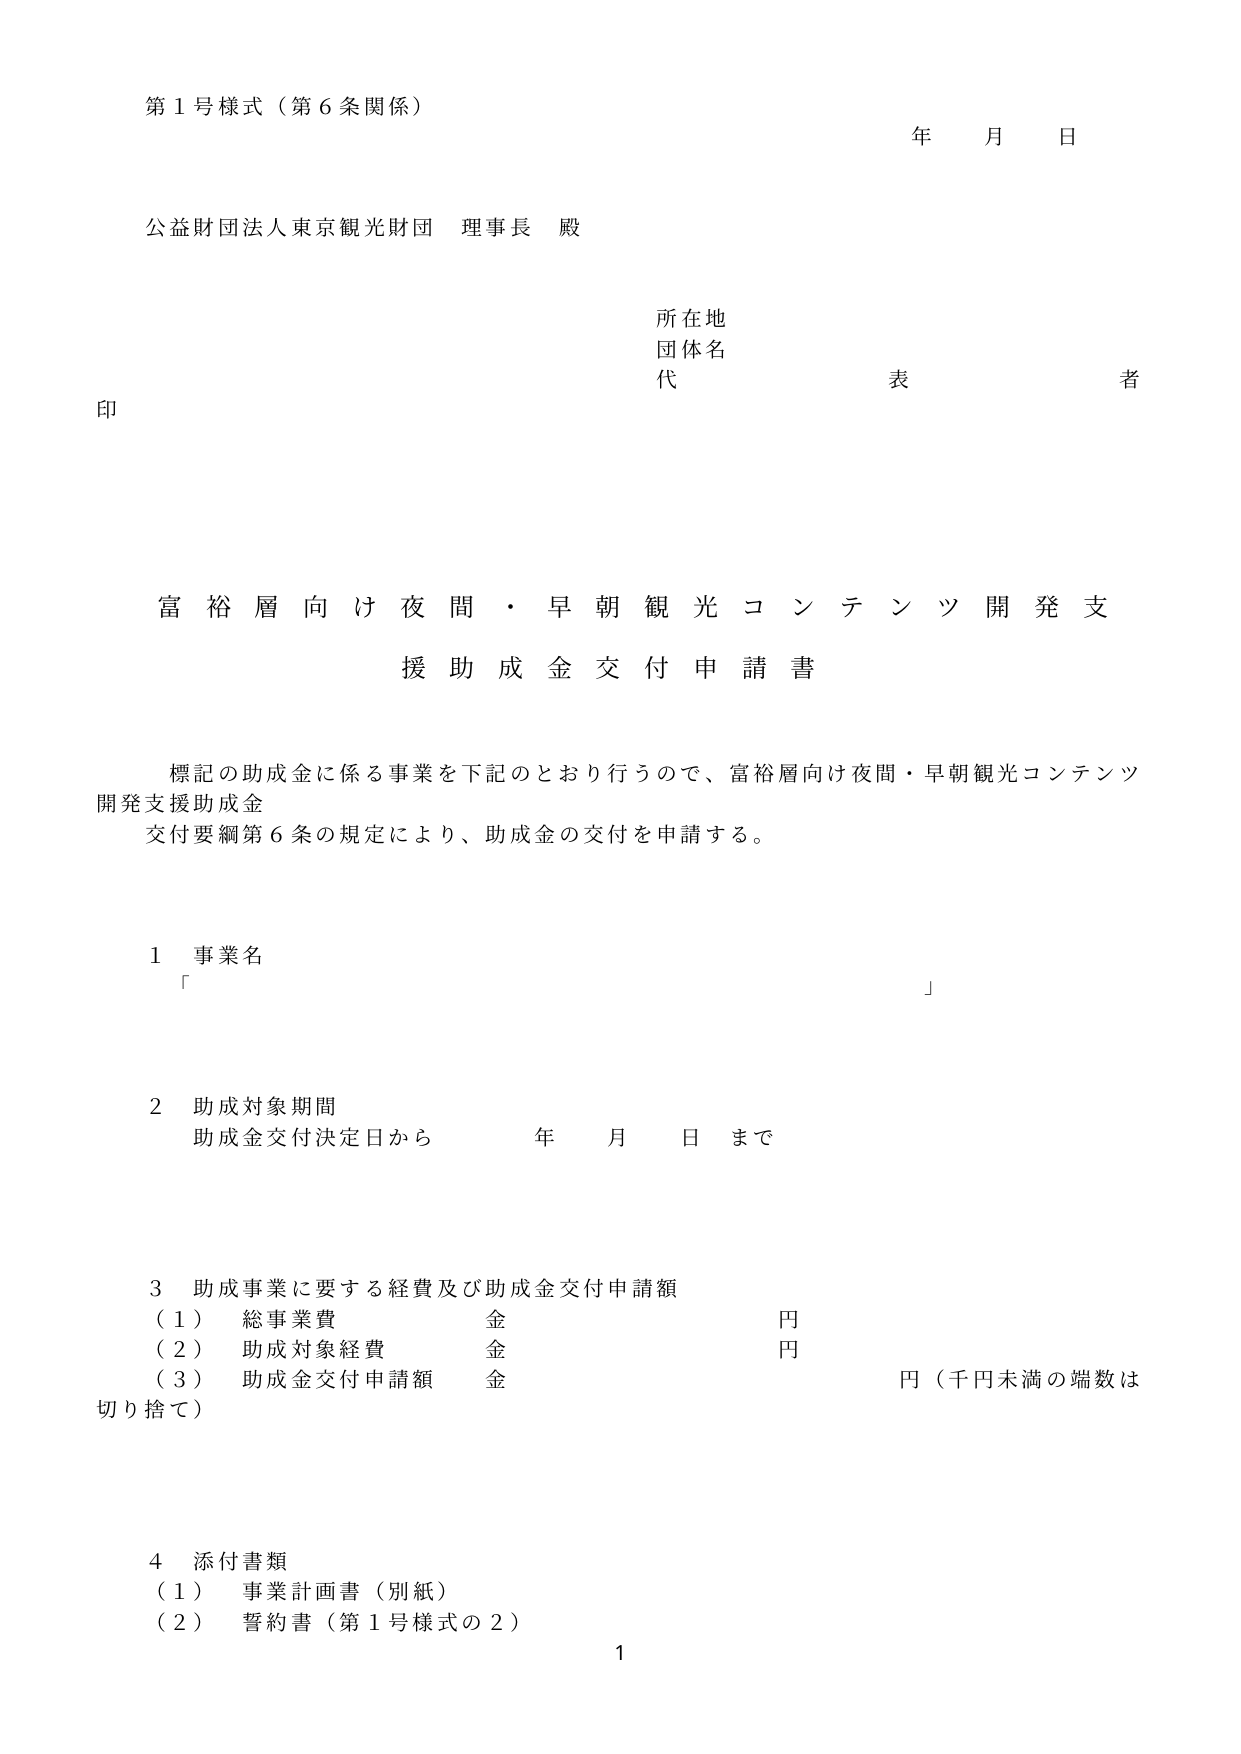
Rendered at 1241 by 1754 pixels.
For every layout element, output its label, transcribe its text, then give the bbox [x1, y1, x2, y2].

text 「 」 [96, 969, 1144, 1000]
text （２） 助成対象経費 金 円 [96, 1333, 1144, 1363]
text 標記の助成金に係る事業を下記のとおり行うので、富裕層向け夜間・早朝観光コンテンツ開発支援助成金 [96, 757, 1144, 818]
text 交付要綱第６条の規定により、助成金の交付を申請する。 [96, 818, 1144, 848]
text 所在地 [96, 302, 1144, 333]
text （３） 助成金交付申請額 金 円（千円未満の端数は切り捨て） [96, 1363, 1144, 1424]
text 第１号様式（第６条関係） [96, 90, 1144, 121]
text ４ 添付書類 [96, 1545, 1144, 1576]
text 富裕層向け夜間・早朝観光コンテンツ開発支援助成金交付申請書 [96, 575, 1144, 697]
text １ 事業名 [96, 939, 1144, 969]
text 代表者 印 [96, 363, 1144, 424]
text 助成金交付決定日から 年 月 日 まで [96, 1121, 1144, 1151]
list 誓約書（第１号様式の２） [140, 1606, 1144, 1636]
text 公益財団法人東京観光財団 理事長 殿 [96, 212, 1144, 242]
text ３ 助成事業に要する経費及び助成金交付申請額 [96, 1272, 1144, 1303]
text 団体名 [96, 333, 1144, 363]
text 年 月 日 [96, 121, 1082, 151]
text （１） 総事業費 金 円 [96, 1303, 1144, 1333]
list 事業計画書（別紙） [140, 1576, 1144, 1606]
text ２ 助成対象期間 [96, 1091, 1144, 1121]
